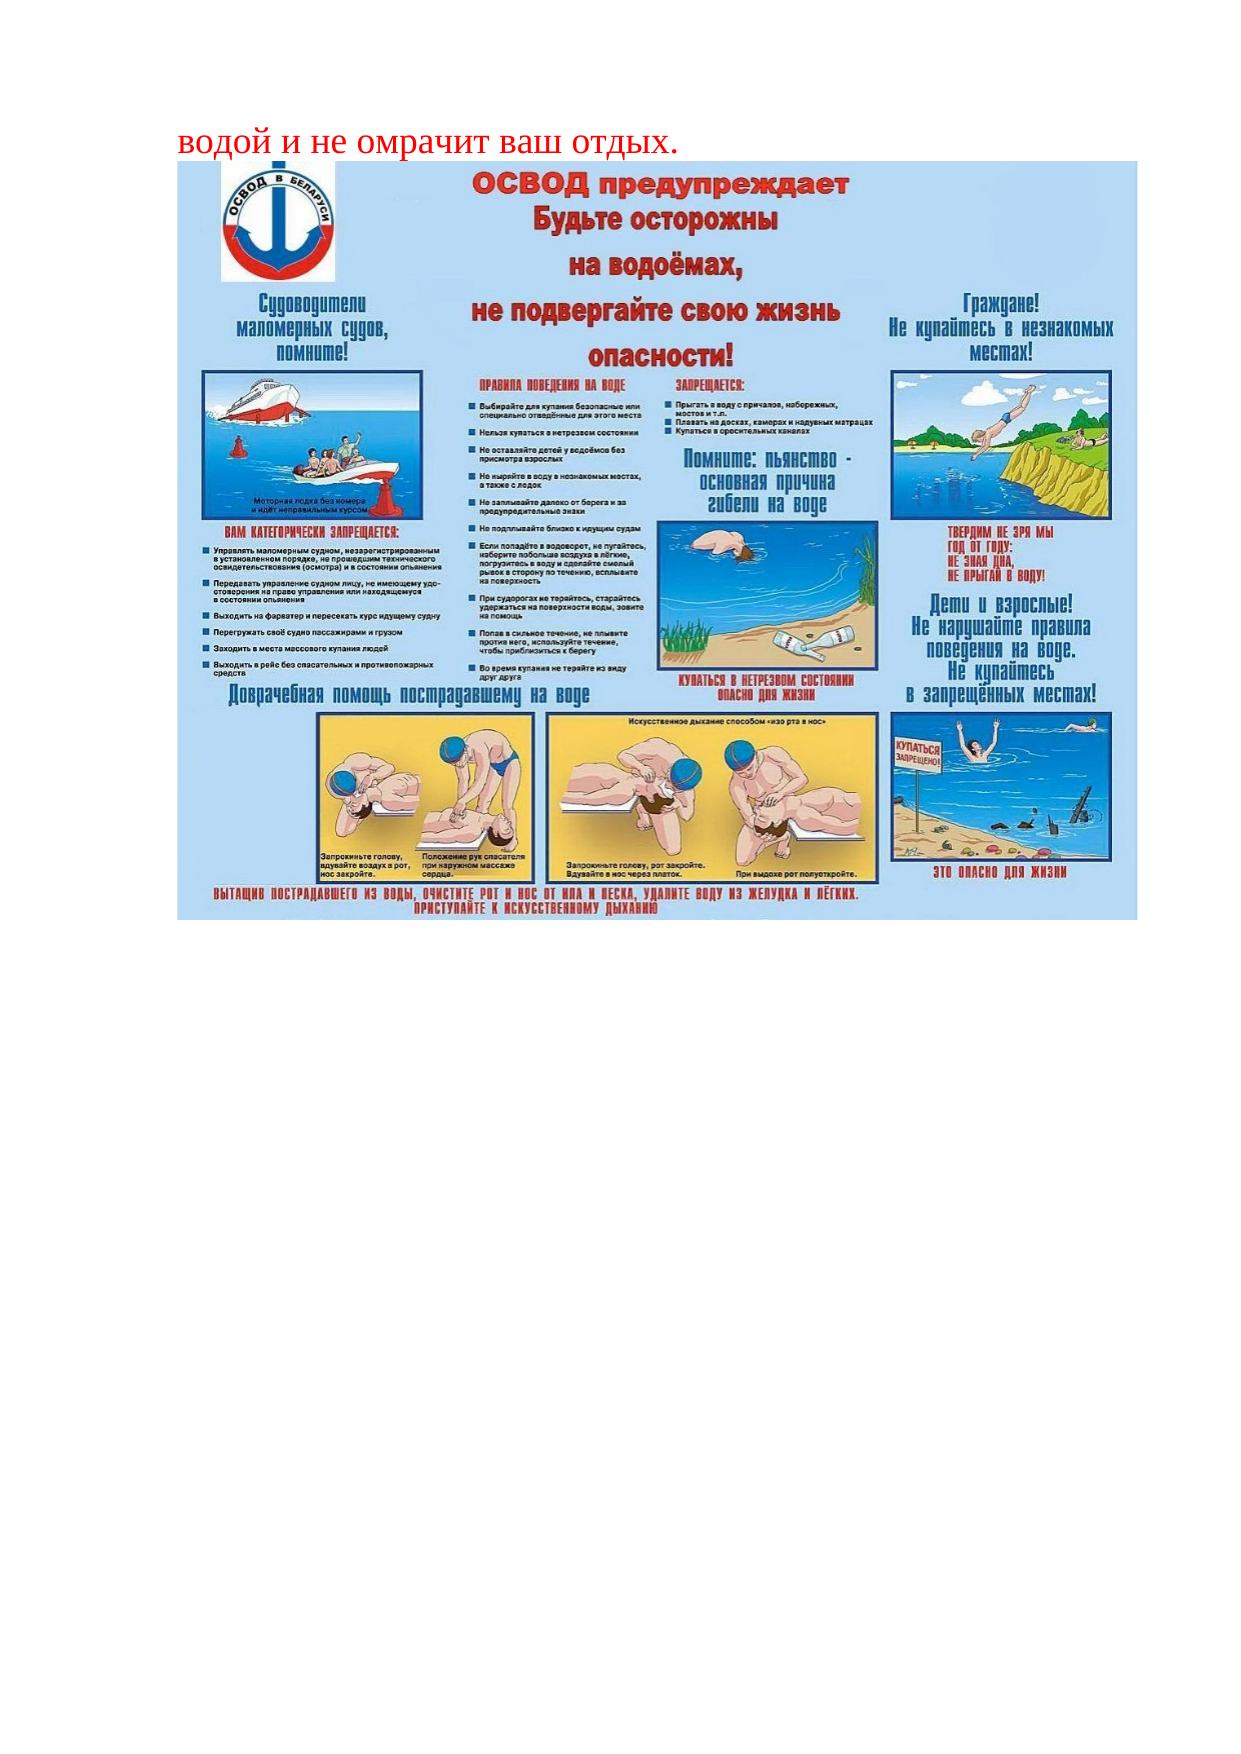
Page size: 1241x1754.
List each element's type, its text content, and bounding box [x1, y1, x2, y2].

picture [177, 161, 1138, 920]
